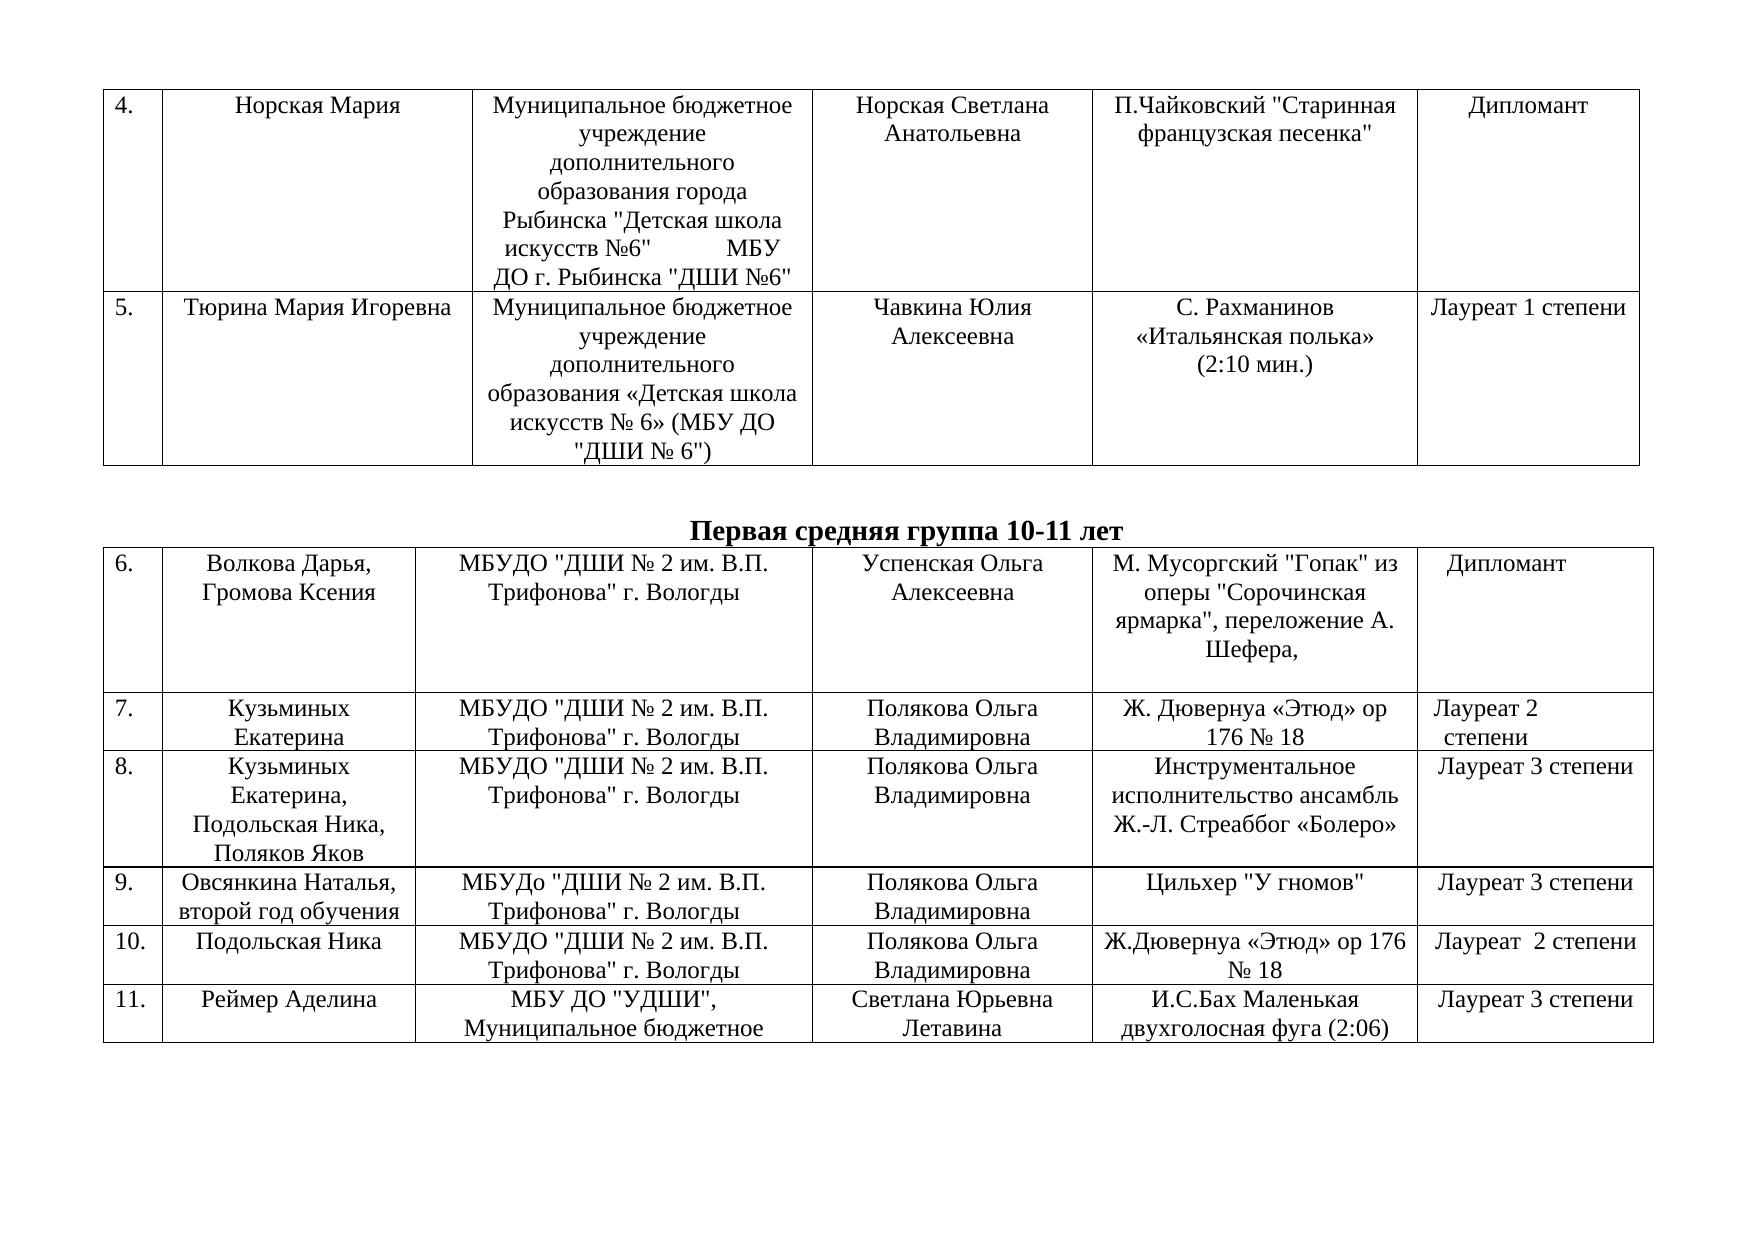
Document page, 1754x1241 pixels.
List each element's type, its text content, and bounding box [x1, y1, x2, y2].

table_cell Полякова Ольга Владимировна [813, 693, 1092, 750]
table_cell П.Чайковский "Старинная французская песенка" [1093, 90, 1417, 291]
table_cell МБУДо "ДШИ № 2 им. В.П. Трифонова" г. Вологды [416, 868, 812, 925]
table_cell МБУДО "ДШИ № 2 им. В.П. Трифонова" г. Вологды [416, 693, 812, 750]
table_cell Подольская Ника [163, 926, 415, 983]
table_header [104, 548, 162, 692]
table_header М. Мусоргский "Гопак" из оперы "Сорочинская ярмарка", переложение А. Шефера, [1093, 548, 1417, 692]
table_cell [416, 985, 812, 1042]
table_cell Муниципальное бюджетное учреждение дополнительного образования «Детская школа искусств № 6» (МБУ ДО "ДШИ № 6") [473, 292, 812, 464]
table_cell [104, 868, 162, 925]
table_cell Лауреат 2 степени [1418, 693, 1653, 750]
table_cell Чавкина Юлия Алексеевна [813, 292, 1092, 464]
text Первая средняя группа 10-11 лет [177, 513, 1636, 547]
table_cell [1093, 985, 1417, 1042]
table_cell Лауреат 1 степени [1418, 292, 1639, 464]
table_cell [104, 751, 162, 866]
table_cell [104, 693, 162, 750]
table_cell Лауреат 2 степени [1418, 926, 1653, 983]
table_header Успенская Ольга Алексеевна [813, 548, 1092, 692]
table_cell Кузьминых Екатерина [163, 693, 415, 750]
table_cell Муниципальное бюджетное учреждение дополнительного образования города Рыбинска "Детская школа искусств №6" МБУ ДО г. Рыбинска "ДШИ №6" [473, 90, 812, 291]
table_cell Тюрина Мария Игоревна [163, 292, 472, 464]
table_cell Ж.Дювернуа «Этюд» ор 176 № 18 [1093, 926, 1417, 983]
table_cell Ж. Дювернуа «Этюд» ор 176 № 18 [1093, 693, 1417, 750]
table_cell Полякова Ольга Владимировна [813, 751, 1092, 866]
table_header МБУДО "ДШИ № 2 им. В.П. Трифонова" г. Вологды [416, 548, 812, 692]
table_cell Реймер Аделина [163, 985, 415, 1042]
table_cell Норская Мария [163, 90, 472, 291]
table_cell [104, 90, 162, 291]
table_header Дипломант [1418, 548, 1653, 692]
table_cell С. Рахманинов «Итальянская полька» (2:10 мин.) [1093, 292, 1417, 464]
table_cell МБУДО "ДШИ № 2 им. В.П. Трифонова" г. Вологды [416, 751, 812, 866]
table_cell Кузьминых Екатерина, Подольская Ника, Поляков Яков [163, 751, 415, 866]
table_cell Инструментальное исполнительство ансамбль Ж.-Л. Стреаббог «Болеро» [1093, 751, 1417, 866]
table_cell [813, 985, 1092, 1042]
table_cell Лауреат 3 степени [1418, 985, 1653, 1042]
table_cell Лауреат 3 степени [1418, 751, 1653, 866]
table_cell [104, 926, 162, 983]
table_cell [104, 292, 162, 464]
table_header Волкова Дарья, Громова Ксения [163, 548, 415, 692]
table_cell [104, 985, 162, 1042]
table_cell Лауреат 3 степени [1418, 868, 1653, 925]
table_cell МБУДО "ДШИ № 2 им. В.П. Трифонова" г. Вологды [416, 926, 812, 983]
table_cell Дипломант [1418, 90, 1639, 291]
table_cell Овсянкина Наталья, второй год обучения [163, 868, 415, 925]
table_cell Норская Светлана Анатольевна [813, 90, 1092, 291]
table_cell Полякова Ольга Владимировна [813, 868, 1092, 925]
table_cell Цильхер "У гномов" [1093, 868, 1417, 925]
table_cell Полякова Ольга Владимировна [813, 926, 1092, 983]
